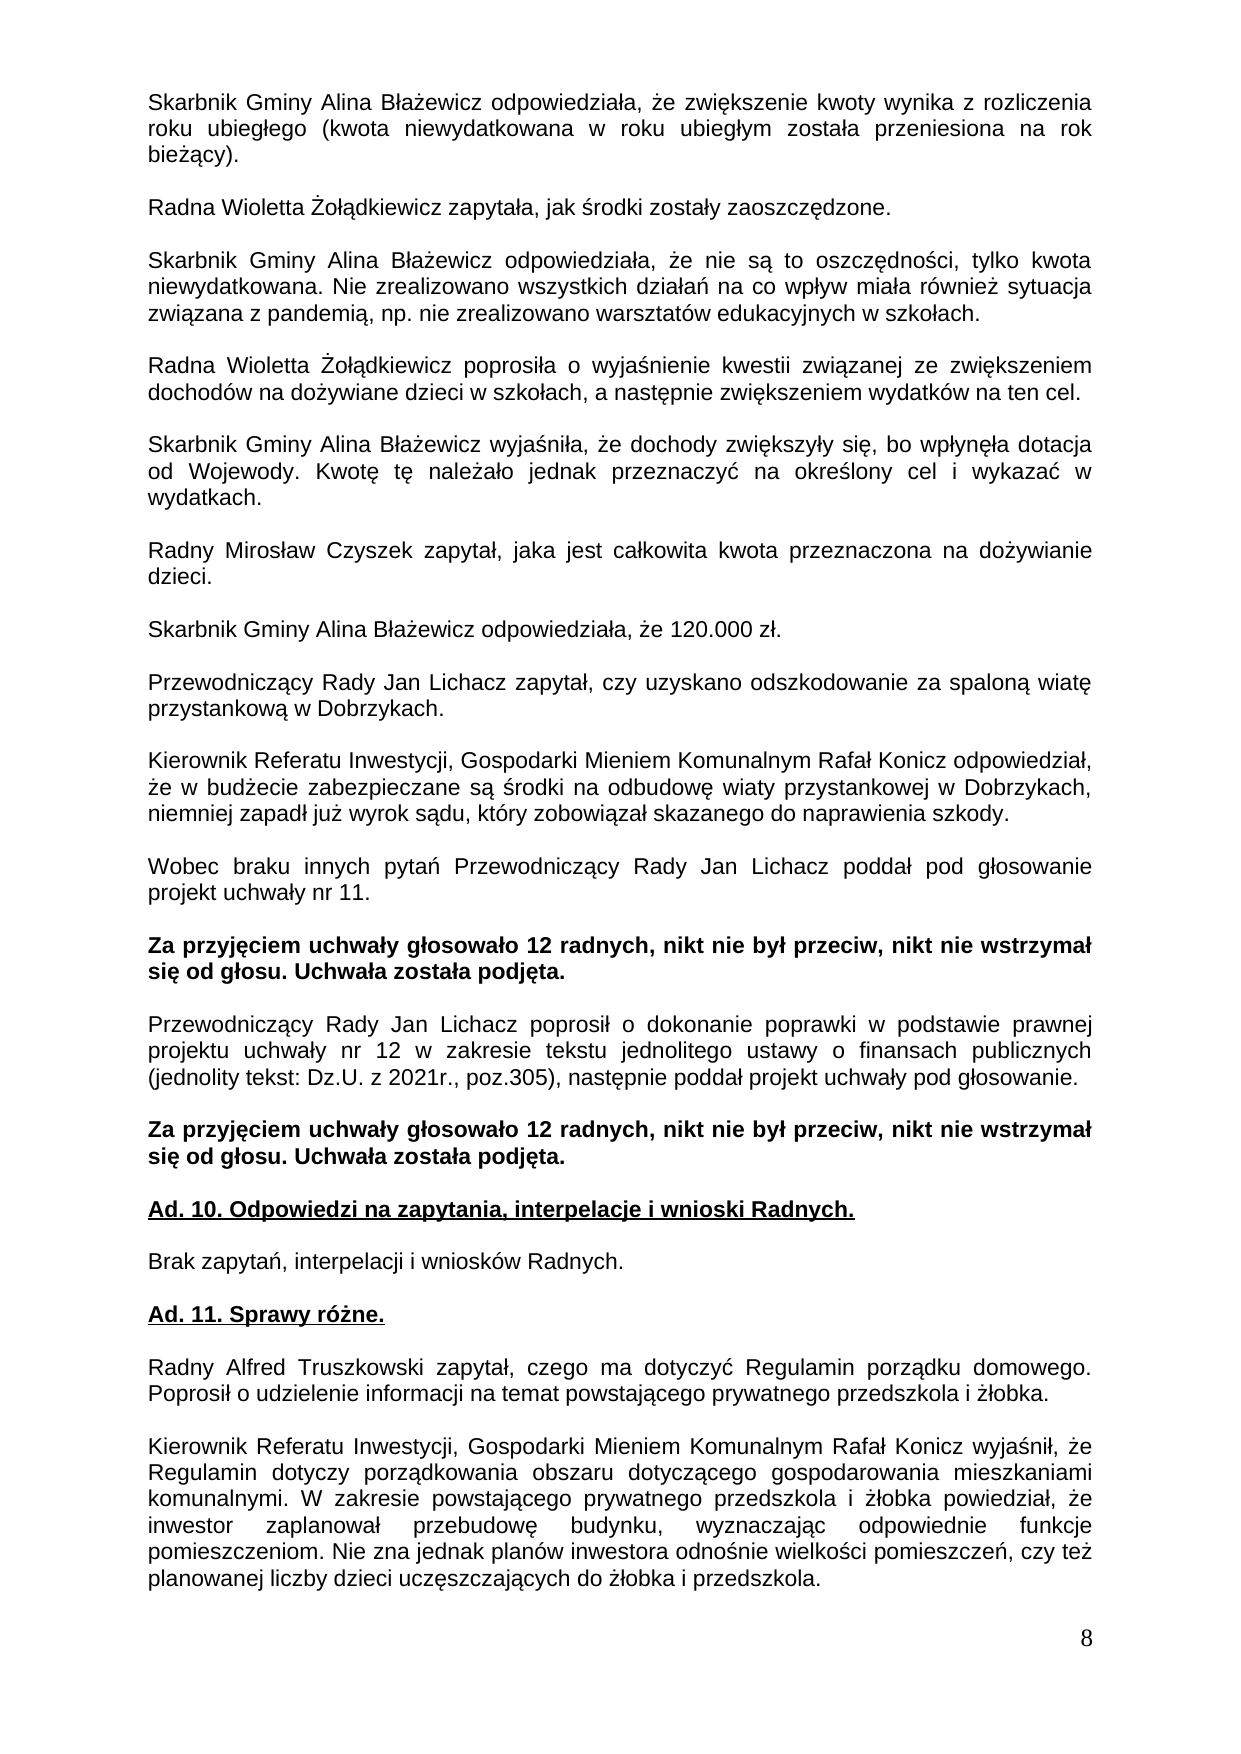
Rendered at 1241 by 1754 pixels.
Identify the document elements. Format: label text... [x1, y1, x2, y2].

text Radna Wioletta Żołądkiewicz zapytała, jak środki zostały zaoszczędzone. [148, 194, 1093, 220]
text Skarbnik Gminy Alina Błażewicz wyjaśniła, że dochody zwiększyły się, bo wpłynęła dotacja od Wojewody. Kwotę tę należało jednak przeznaczyć na określony cel i wykazać w wydatkach. [148, 431, 1093, 510]
text Przewodniczący Rady Jan Lichacz zapytał, czy uzyskano odszkodowanie za spaloną wiatę przystankową w Dobrzykach. [148, 668, 1093, 721]
text Skarbnik Gminy Alina Błażewicz odpowiedziała, że nie są to oszczędności, tylko kwota niewydatkowana. Nie zrealizowano wszystkich działań na co wpływ miała również sytuacja związana z pandemią, np. nie zrealizowano warsztatów edukacyjnych w szkołach. [148, 247, 1093, 326]
text Radny Alfred Truszkowski zapytał, czego ma dotyczyć Regulamin porządku domowego. Poprosił o udzielenie informacji na temat powstającego prywatnego przedszkola i żłobka. [148, 1354, 1093, 1406]
text Radny Mirosław Czyszek zapytał, jaka jest całkowita kwota przeznaczona na dożywianie dzieci. [148, 537, 1093, 589]
text Ad. 11. Sprawy różne. [148, 1301, 1093, 1327]
text Brak zapytań, interpelacji i wniosków Radnych. [148, 1248, 1093, 1274]
text Kierownik Referatu Inwestycji, Gospodarki Mieniem Komunalnym Rafał Konicz wyjaśnił, że Regulamin dotyczy porządkowania obszaru dotyczącego gospodarowania mieszkaniami komunalnymi. W zakresie powstającego prywatnego przedszkola i żłobka powiedział, że inwestor zaplanował przebudowę budynku, wyznaczając odpowiednie funkcje pomieszczeniom. Nie zna jednak planów inwestora odnośnie wielkości pomieszczeń, czy też planowanej liczby dzieci uczęszczających do żłobka i przedszkola. [148, 1433, 1093, 1591]
text Skarbnik Gminy Alina Błażewicz odpowiedziała, że 120.000 zł. [148, 616, 1093, 642]
text Kierownik Referatu Inwestycji, Gospodarki Mieniem Komunalnym Rafał Konicz odpowiedział, że w budżecie zabezpieczane są środki na odbudowę wiaty przystankowej w Dobrzykach, niemniej zapadł już wyrok sądu, który zobowiązał skazanego do naprawienia szkody. [148, 747, 1093, 827]
text Skarbnik Gminy Alina Błażewicz odpowiedziała, że zwiększenie kwoty wynika z rozliczenia roku ubiegłego (kwota niewydatkowana w roku ubiegłym została przeniesiona na rok bieżący). [148, 89, 1093, 168]
text Przewodniczący Rady Jan Lichacz poprosił o dokonanie poprawki w podstawie prawnej projektu uchwały nr 12 w zakresie tekstu jednolitego ustawy o finansach publicznych (jednolity tekst: Dz.U. z 2021r., poz.305), następnie poddał projekt uchwały pod głosowanie. [148, 1011, 1093, 1090]
text Za przyjęciem uchwały głosowało 12 radnych, nikt nie był przeciw, nikt nie wstrzymał się od głosu. Uchwała została podjęta. [148, 932, 1093, 985]
text Radna Wioletta Żołądkiewicz poprosiła o wyjaśnienie kwestii związanej ze zwiększeniem dochodów na dożywiane dzieci w szkołach, a następnie zwiększeniem wydatków na ten cel. [148, 352, 1093, 405]
text Wobec braku innych pytań Przewodniczący Rady Jan Lichacz poddał pod głosowanie projekt uchwały nr 11. [148, 853, 1093, 906]
text Za przyjęciem uchwały głosowało 12 radnych, nikt nie był przeciw, nikt nie wstrzymał się od głosu. Uchwała została podjęta. [148, 1116, 1093, 1169]
text Ad. 10. Odpowiedzi na zapytania, interpelacje i wnioski Radnych. [148, 1196, 1093, 1222]
